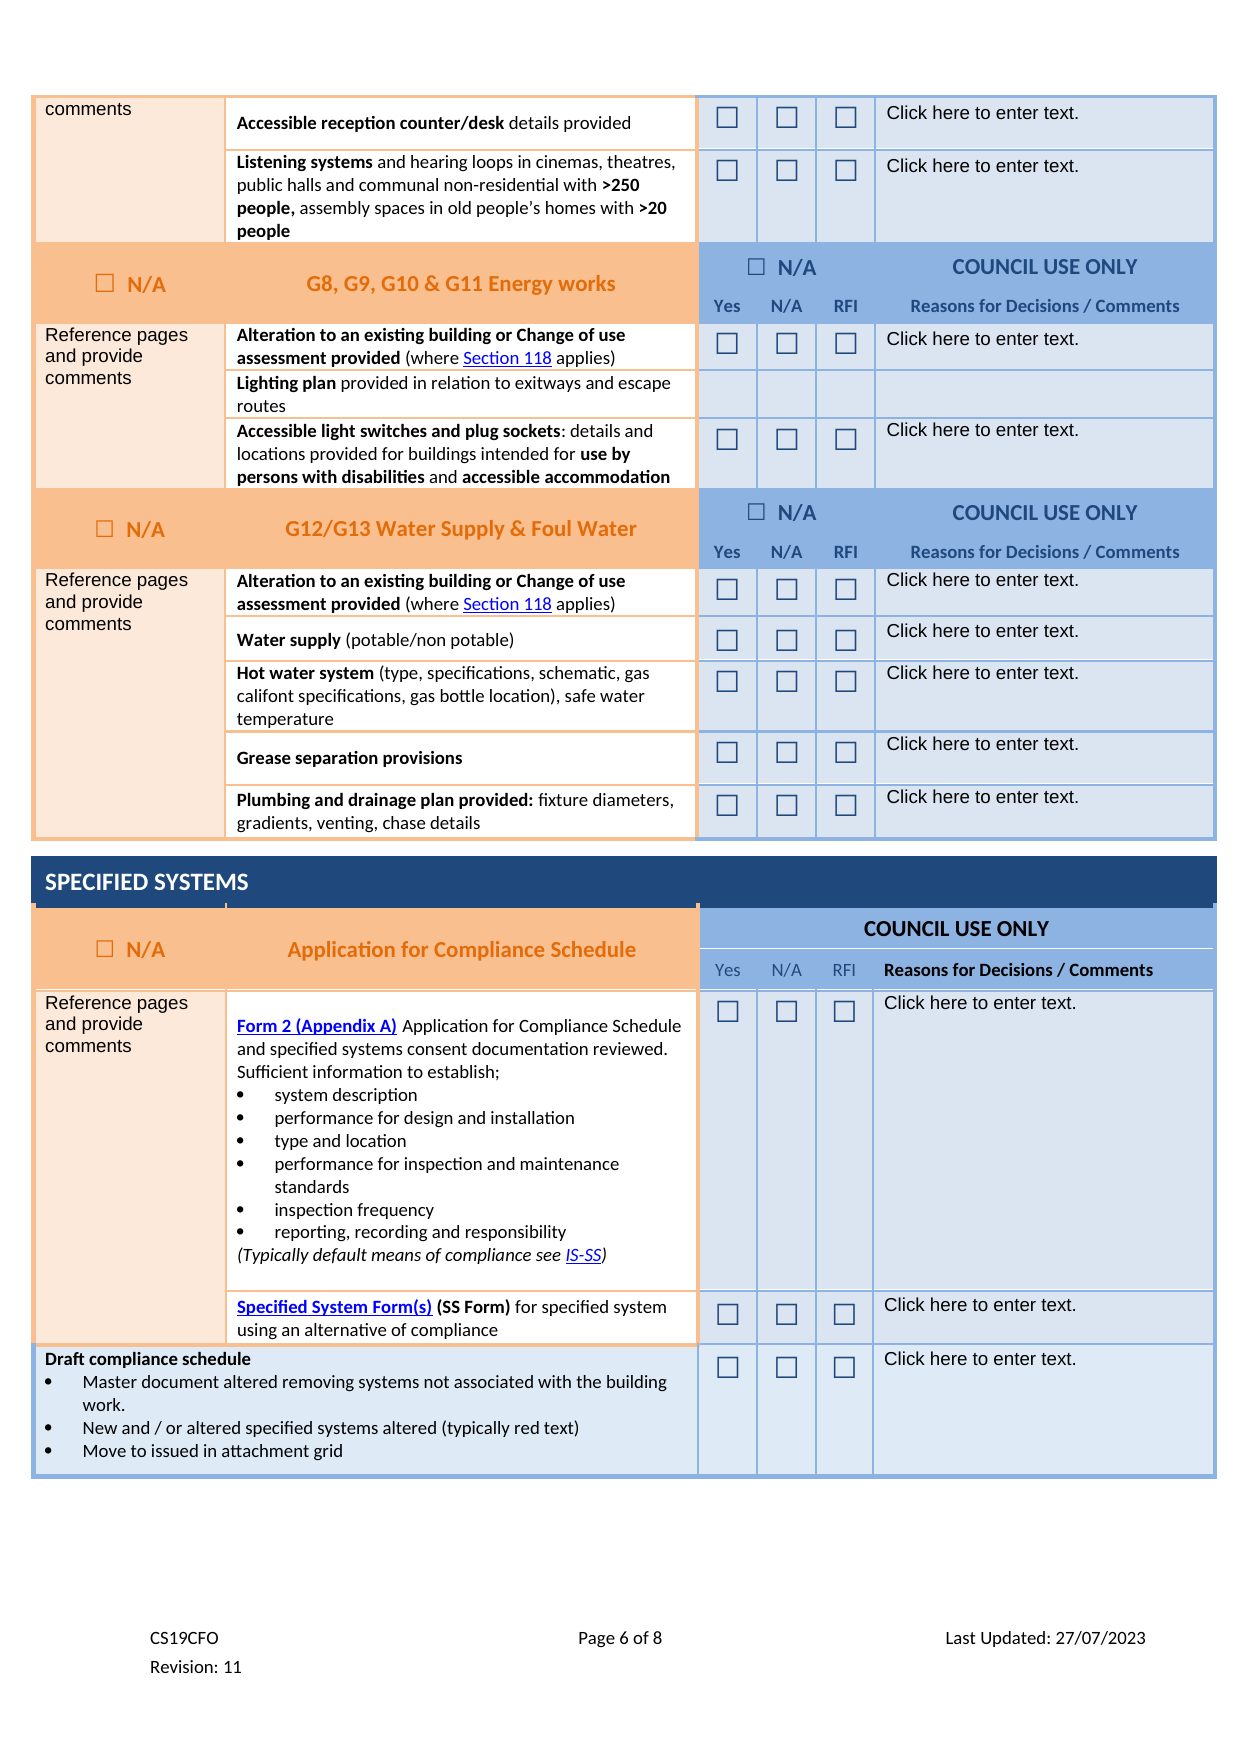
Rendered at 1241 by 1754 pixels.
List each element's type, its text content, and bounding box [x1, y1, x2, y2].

table_cell Alteration to an existing building or Change of use assessment provided (where Section 118 applies) [226, 569, 695, 615]
table_cell [817, 733, 874, 783]
table_cell [699, 371, 756, 417]
table_cell Grease separation provisions [226, 733, 695, 783]
table_cell [758, 992, 815, 1289]
table_cell N/A [36, 908, 225, 989]
table_cell [817, 324, 874, 369]
table_cell COUNCIL USE ONLY [876, 244, 1213, 288]
table_cell N/A [36, 244, 224, 321]
table_cell Reasons for Decisions / Comments [876, 290, 1213, 321]
table_cell Alteration to an existing building or Change of use assessment provided (where Section 118 applies) [226, 324, 695, 369]
table_cell [817, 419, 874, 488]
table_cell RFI [817, 536, 874, 567]
table_cell [758, 1292, 815, 1343]
table_cell [699, 733, 756, 783]
table_cell [758, 662, 815, 730]
table_cell [700, 1292, 756, 1343]
table_cell RFI [817, 951, 872, 989]
table_cell Specified System Form(s) (SS Form) for specified system using an alternative of compliance [227, 1292, 696, 1343]
table_cell [758, 569, 815, 615]
table_cell Plumbing and drainage plan provided: fixture diameters, gradients, venting, chase details [226, 786, 695, 837]
table_cell [699, 98, 756, 148]
table_cell [758, 151, 815, 242]
table_cell Accessible light switches and plug sockets: details and locations provided for buildings intended for use by persons with disabilities and accessible accommodation [226, 419, 695, 488]
table_cell [699, 151, 756, 242]
table_cell [817, 98, 874, 148]
table_cell N/A [758, 290, 815, 321]
table_cell [817, 151, 874, 242]
table_cell [700, 992, 756, 1289]
table_cell [758, 324, 815, 369]
table_cell N/A [699, 244, 874, 288]
table_cell [758, 371, 815, 417]
table_cell [758, 419, 815, 488]
table_cell [699, 662, 756, 730]
table_cell Reasons for Decisions / Comments [874, 951, 1213, 989]
table_cell Yes [699, 290, 756, 321]
table_cell Lighting plan provided in relation to exitways and escape routes [226, 371, 695, 417]
table_cell N/A [699, 490, 874, 534]
table_cell [817, 1345, 872, 1474]
table_cell N/A [36, 490, 224, 567]
table_cell [817, 992, 872, 1289]
table_cell [817, 786, 874, 837]
table_cell Water supply (potable/non potable) [226, 617, 695, 659]
table_cell [758, 98, 815, 148]
table_cell COUNCIL USE ONLY [876, 490, 1213, 534]
table_cell RFI [817, 290, 874, 321]
table_cell [36, 992, 225, 1343]
table_cell Draft compliance schedule Master document altered removing systems not associated with the building work. New and / or altered specified systems altered (typically red text) Move to issued in attachment grid [36, 1347, 697, 1474]
table_cell [817, 569, 874, 615]
table_cell [876, 371, 1213, 417]
table_cell [817, 371, 874, 417]
table_cell [699, 419, 756, 488]
table_cell Yes [700, 951, 756, 989]
table_cell G8, G9, G10 & G11 Energy works [226, 244, 695, 321]
table_cell Application for Compliance Schedule [227, 908, 696, 989]
table_cell N/A [758, 536, 815, 567]
table_cell [758, 1345, 815, 1474]
table_cell [699, 324, 756, 369]
table_cell G12/G13 Water Supply & Foul Water [226, 490, 695, 567]
table_cell N/A [758, 951, 815, 989]
table_cell [817, 662, 874, 730]
table_cell [699, 617, 756, 659]
table_cell Form 2 (Appendix A) Application for Compliance Schedule and specified systems consent documentation reviewed. Sufficient information to establish; system description performance for design and installation type and location performance for inspection and maintenance standards inspection frequency reporting, recording and responsibility (Typically default means of compliance see IS-SS) [227, 992, 696, 1289]
table_cell [699, 786, 756, 837]
table_header SPECIFIED SYSTEMS [36, 860, 1213, 903]
table_cell [36, 569, 224, 837]
table_cell Yes [699, 536, 756, 567]
table_cell [699, 1345, 756, 1474]
table_cell Reasons for Decisions / Comments [876, 536, 1213, 567]
table_cell [758, 786, 815, 837]
table_cell [699, 569, 756, 615]
table_cell Listening systems and hearing loops in cinemas, theatres, public halls and communal non-residential with >250 people, assembly spaces in old people’s homes with >20 people [226, 151, 695, 242]
table_cell Accessible reception counter/desk details provided [226, 98, 695, 148]
table_cell Hot water system (type, specifications, schematic, gas califont specifications, gas bottle location), safe water temperature [226, 662, 695, 730]
table_cell [817, 617, 874, 659]
table_cell [758, 617, 815, 659]
table_cell COUNCIL USE ONLY [700, 908, 1213, 948]
table_cell [817, 1292, 872, 1343]
table_cell [758, 733, 815, 783]
